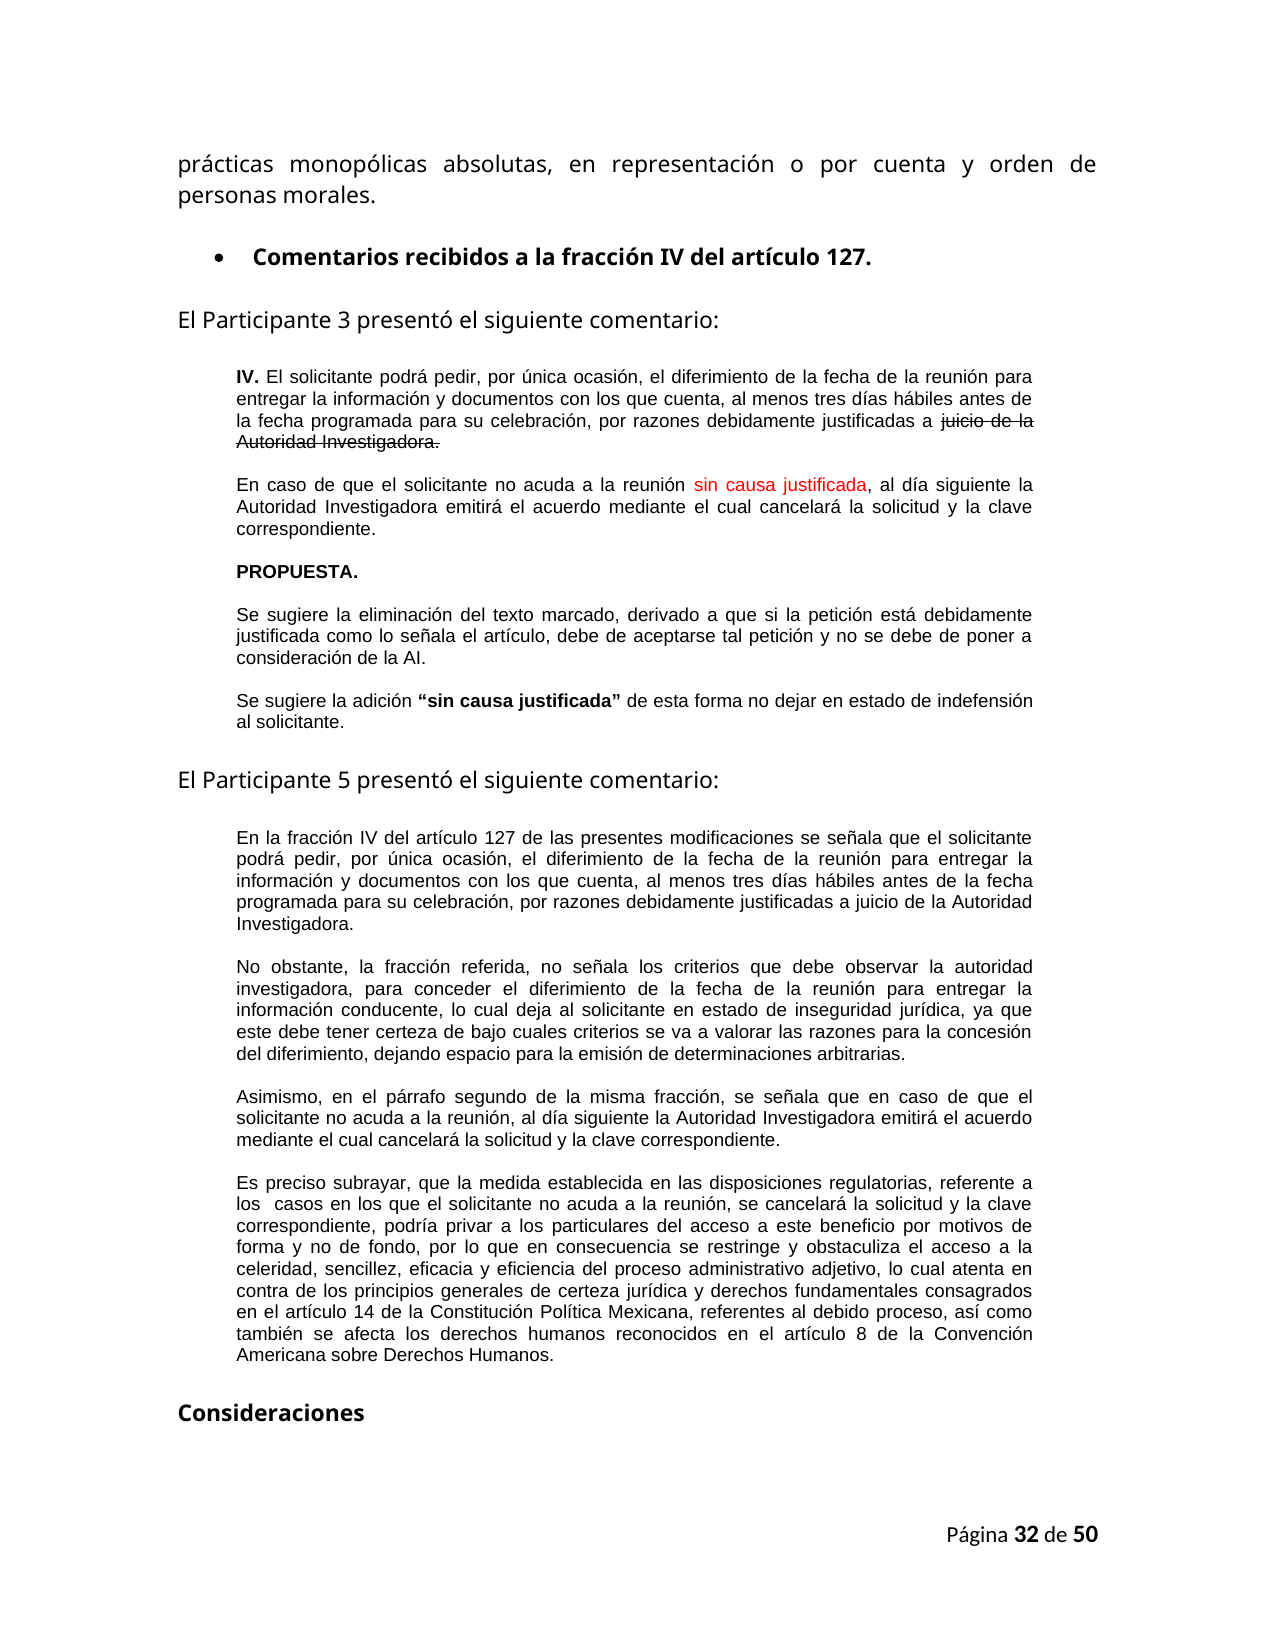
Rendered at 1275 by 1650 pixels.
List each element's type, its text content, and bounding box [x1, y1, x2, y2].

text Asimismo, en el párrafo segundo de la misma fracción, se señala que en caso de que el solicitante no acuda a la reunión, al día siguiente la Autoridad Investigadora emitirá el acuerdo mediante el cual cancelará la solicitud y la clave correspondiente. [236, 1085, 1033, 1150]
text El Participante 3 presentó el siguiente comentario: [177, 304, 1098, 335]
text PROPUESTA. [236, 560, 1033, 582]
text Es preciso subrayar, que la medida establecida en las disposiciones regulatorias, referente a los casos en los que el solicitante no acuda a la reunión, se cancelará la solicitud y la clave correspondiente, podría privar a los particulares del acceso a este beneficio por motivos de forma y no de fondo, por lo que en consecuencia se restringe y obstaculiza el acceso a la celeridad, sencillez, eficacia y eficiencia del proceso administrativo adjetivo, lo cual atenta en contra de los principios generales de certeza jurídica y derechos fundamentales consagrados en el artículo 14 de la Constitución Política Mexicana, referentes al debido proceso, así como también se afecta los derechos humanos reconocidos en el artículo 8 de la Convención Americana sobre Derechos Humanos. [236, 1172, 1033, 1366]
text IV. El solicitante podrá pedir, por única ocasión, el diferimiento de la fecha de la reunión para entregar la información y documentos con los que cuenta, al menos tres días hábiles antes de la fecha programada para su celebración, por razones debidamente justificadas a juicio de la Autoridad Investigadora. [236, 366, 1033, 453]
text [177, 148, 1098, 210]
text El Participante 5 presentó el siguiente comentario: [177, 764, 1098, 795]
list Comentarios recibidos a la fracción IV del artículo 127. [215, 241, 1098, 273]
text No obstante, la fracción referida, no señala los criterios que debe observar la autoridad investigadora, para conceder el diferimiento de la fecha de la reunión para entregar la información conducente, lo cual deja al solicitante en estado de inseguridad jurídica, ya que este debe tener certeza de bajo cuales criterios se va a valorar las razones para la concesión del diferimiento, dejando espacio para la emisión de determinaciones arbitrarias. [236, 956, 1033, 1064]
text En la fracción IV del artículo 127 de las presentes modificaciones se señala que el solicitante podrá pedir, por única ocasión, el diferimiento de la fecha de la reunión para entregar la información y documentos con los que cuenta, al menos tres días hábiles antes de la fecha programada para su celebración, por razones debidamente justificadas a juicio de la Autoridad Investigadora. [236, 827, 1033, 934]
text Consideraciones [177, 1397, 1098, 1428]
text Se sugiere la eliminación del texto marcado, derivado a que si la petición está debidamente justificada como lo señala el artículo, debe de aceptarse tal petición y no se debe de poner a consideración de la AI. [236, 603, 1033, 668]
text En caso de que el solicitante no acuda a la reunión sin causa justificada, al día siguiente la Autoridad Investigadora emitirá el acuerdo mediante el cual cancelará la solicitud y la clave correspondiente. [236, 474, 1033, 539]
text Se sugiere la adición “sin causa justificada” de esta forma no dejar en estado de indefensión al solicitante. [236, 690, 1033, 733]
